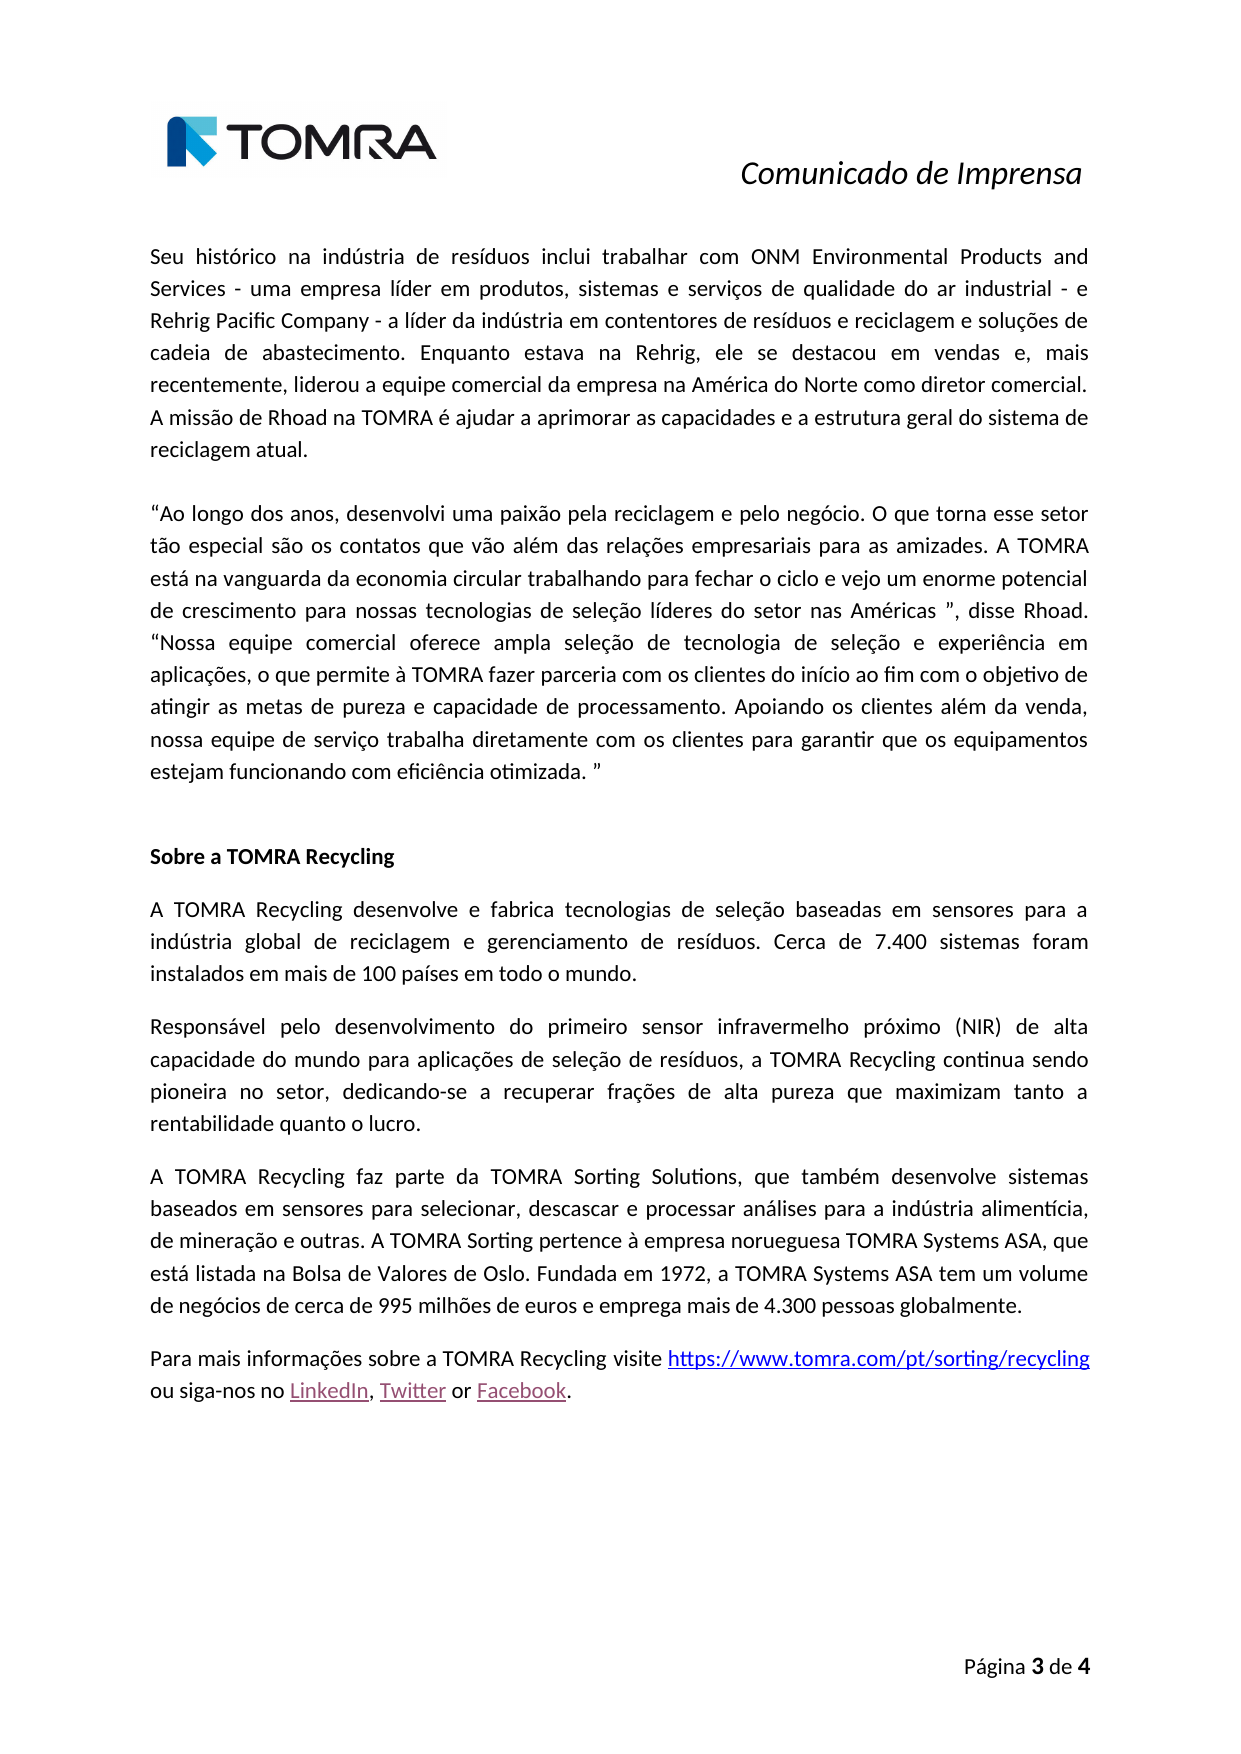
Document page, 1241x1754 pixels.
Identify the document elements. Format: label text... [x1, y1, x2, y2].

text A TOMRA Recycling desenvolve e fabrica tecnologias de seleção baseadas em sensores para a indústria global de reciclagem e gerenciamento de resíduos. Cerca de 7.400 sistemas foram instalados em mais de 100 países em todo o mundo. [150, 895, 1090, 987]
text Responsável pelo desenvolvimento do primeiro sensor infravermelho próximo (NIR) de alta capacidade do mundo para aplicações de seleção de resíduos, a TOMRA Recycling continua sendo pioneira no setor, dedicando-se a recuperar frações de alta pureza que maximizam tanto a rentabilidade quanto o lucro. [150, 1012, 1090, 1137]
text Para mais informações sobre a TOMRA Recycling visite https://www.tomra.com/pt/sorting/recycling ou siga-nos no LinkedIn, Twitter or Facebook. [150, 1344, 1090, 1404]
text “Ao longo dos anos, desenvolvi uma paixão pela reciclagem e pelo negócio. O que torna esse setor tão especial são os contatos que vão além das relações empresariais para as amizades. A TOMRA está na vanguarda da economia circular trabalhando para fechar o ciclo e vejo um enorme potencial de crescimento para nossas tecnologias de seleção líderes do setor nas Américas ”, disse Rhoad. “Nossa equipe comercial oferece ampla seleção de tecnologia de seleção e experiência em aplicações, o que permite à TOMRA fazer parceria com os clientes do início ao fim com o objetivo de atingir as metas de pureza e capacidade de processamento. Apoiando os clientes além da venda, nossa equipe de serviço trabalha diretamente com os clientes para garantir que os equipamentos estejam funcionando com eficiência otimizada. ” [150, 499, 1090, 785]
text A TOMRA Recycling faz parte da TOMRA Sorting Solutions, que também desenvolve sistemas baseados em sensores para selecionar, descascar e processar análises para a indústria alimentícia, de mineração e outras. A TOMRA Sorting pertence à empresa norueguesa TOMRA Systems ASA, que está listada na Bolsa de Valores de Oslo. Fundada em 1972, a TOMRA Systems ASA tem um volume de negócios de cerca de 995 milhões de euros e emprega mais de 4.300 pessoas globalmente. [150, 1162, 1090, 1319]
text Seu histórico na indústria de resíduos inclui trabalhar com ONM Environmental Products and Services - uma empresa líder em produtos, sistemas e serviços de qualidade do ar industrial - e Rehrig Pacific Company - a líder da indústria em contentores de resíduos e reciclagem e soluções de cadeia de abastecimento. Enquanto estava na Rehrig, ele se destacou em vendas e, mais recentemente, liderou a equipe comercial da empresa na América do Norte como diretor comercial. A missão de Rhoad na TOMRA é ajudar a aprimorar as capacidades e a estrutura geral do sistema de reciclagem atual. [150, 242, 1090, 463]
picture [150, 101, 447, 177]
text Sobre a TOMRA Recycling [150, 842, 1090, 870]
